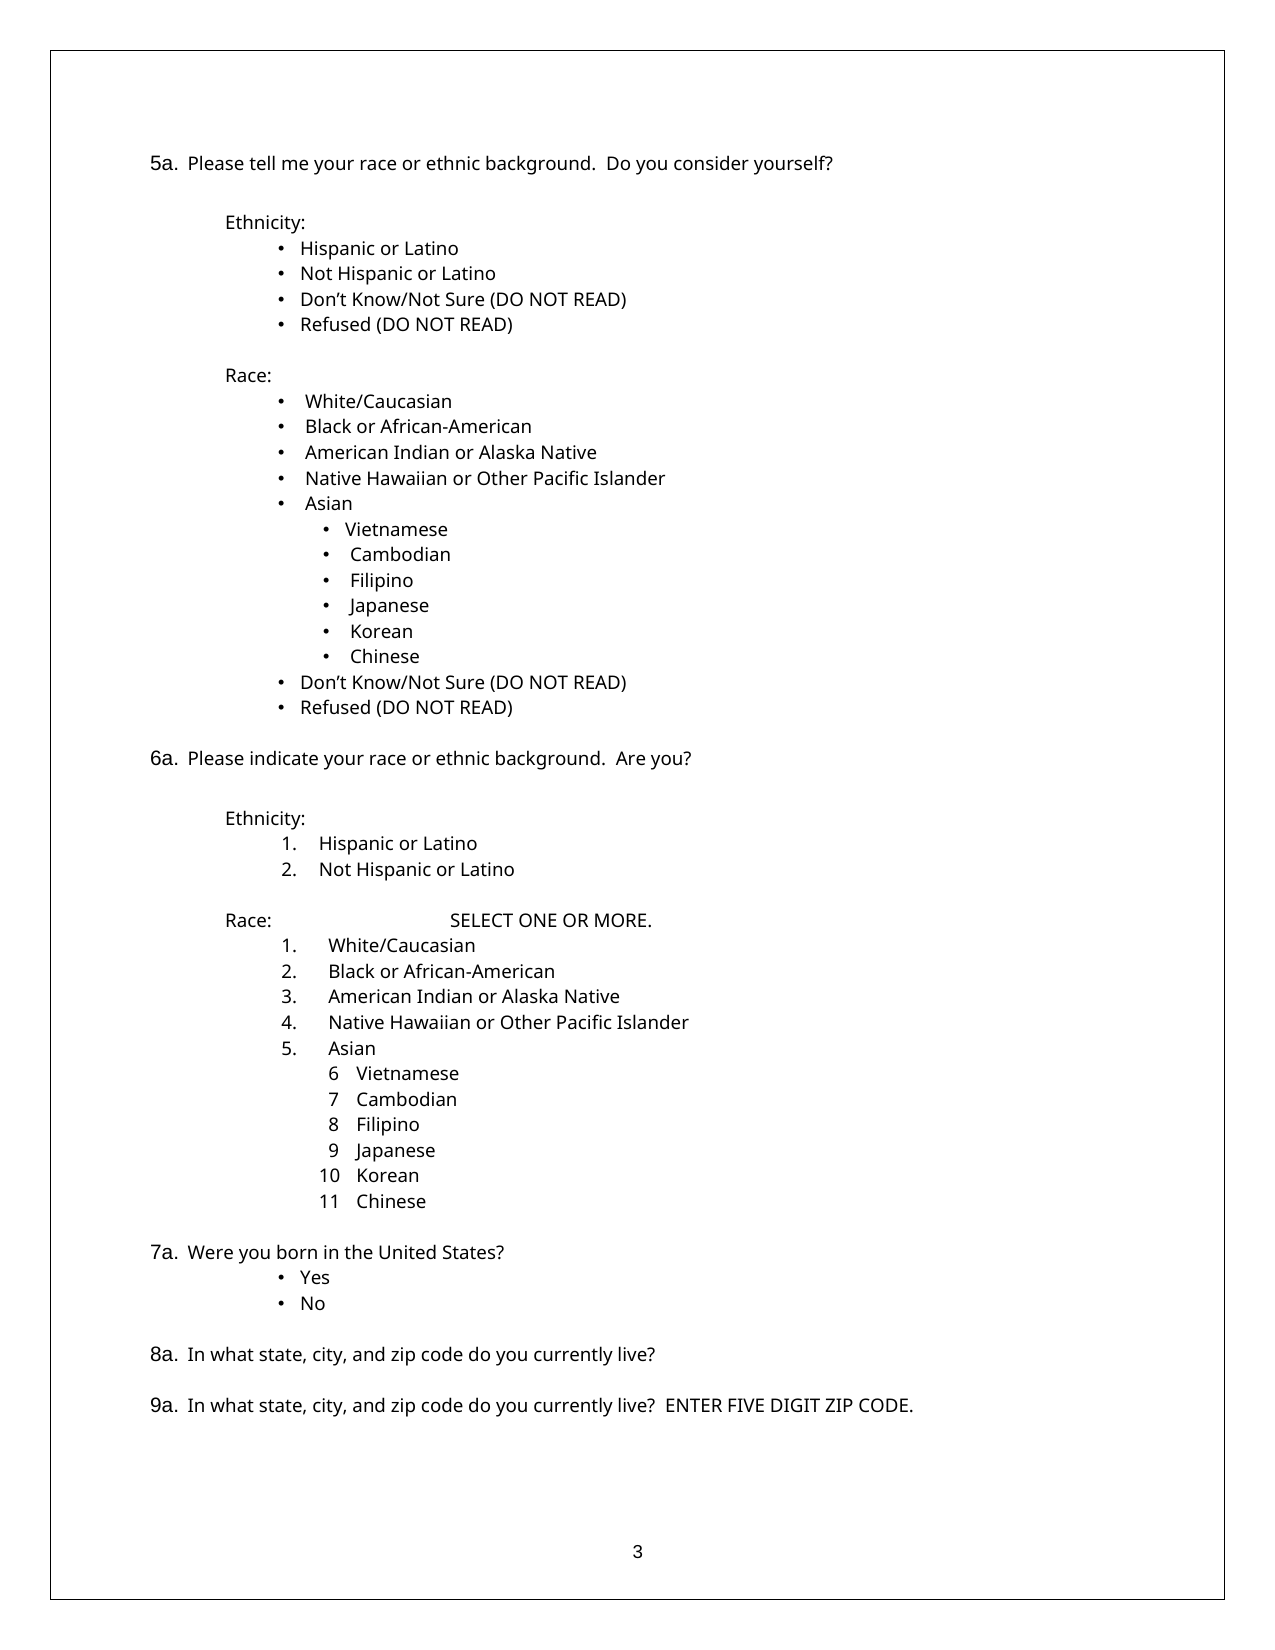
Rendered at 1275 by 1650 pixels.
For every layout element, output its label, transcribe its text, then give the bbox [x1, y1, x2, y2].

list Native Hawaiian or Other Pacific Islander [277, 465, 1125, 490]
list Vietnamese [322, 516, 1125, 541]
list Please indicate your race or ethnic background. Are you? [150, 746, 1125, 771]
text Ethnicity: [150, 209, 1125, 235]
text 7 Cambodian [328, 1086, 1125, 1111]
list Black or African-American [277, 414, 1125, 439]
list Refused (DO NOT READ) [277, 694, 1125, 720]
list Yes [277, 1264, 1125, 1290]
list Asian [277, 490, 1125, 516]
list White/Caucasian [277, 388, 1125, 414]
list Not Hispanic or Latino [281, 856, 1125, 882]
list American Indian or Alaska Native [277, 439, 1125, 465]
list Korean [322, 618, 1125, 643]
list In what state, city, and zip code do you currently live? [150, 1341, 1125, 1367]
text Race: SELECT ONE OR MORE. [150, 907, 1125, 933]
list No [277, 1290, 1125, 1316]
list Japanese [322, 592, 1125, 618]
list Don’t Know/Not Sure (DO NOT READ) [277, 669, 1125, 694]
text 10 Korean [319, 1162, 1125, 1188]
text 9 Japanese [328, 1137, 1125, 1162]
list Don’t Know/Not Sure (DO NOT READ) [277, 286, 1125, 312]
list Were you born in the United States? [150, 1239, 1125, 1264]
text Ethnicity: [150, 805, 1125, 831]
list Hispanic or Latino [281, 831, 1125, 856]
text Race: [180, 363, 1125, 388]
list White/Caucasian [281, 933, 1125, 958]
list Filipino [322, 567, 1125, 592]
list Black or African-American [281, 958, 1125, 984]
list Asian [281, 1035, 1125, 1060]
list Chinese [322, 643, 1125, 669]
list Native Hawaiian or Other Pacific Islander [281, 1009, 1125, 1035]
list Cambodian [322, 541, 1125, 567]
text 11 Chinese [319, 1188, 1125, 1213]
text 8 Filipino [328, 1111, 1125, 1137]
list American Indian or Alaska Native [281, 984, 1125, 1009]
list In what state, city, and zip code do you currently live? ENTER FIVE DIGIT ZIP CODE. [150, 1392, 1125, 1418]
list Hispanic or Latino [277, 235, 1125, 261]
list Not Hispanic or Latino [277, 261, 1125, 286]
list Refused (DO NOT READ) [277, 312, 1125, 337]
list Please tell me your race or ethnic background. Do you consider yourself? [150, 150, 1125, 176]
text 6 Vietnamese [328, 1060, 1125, 1086]
